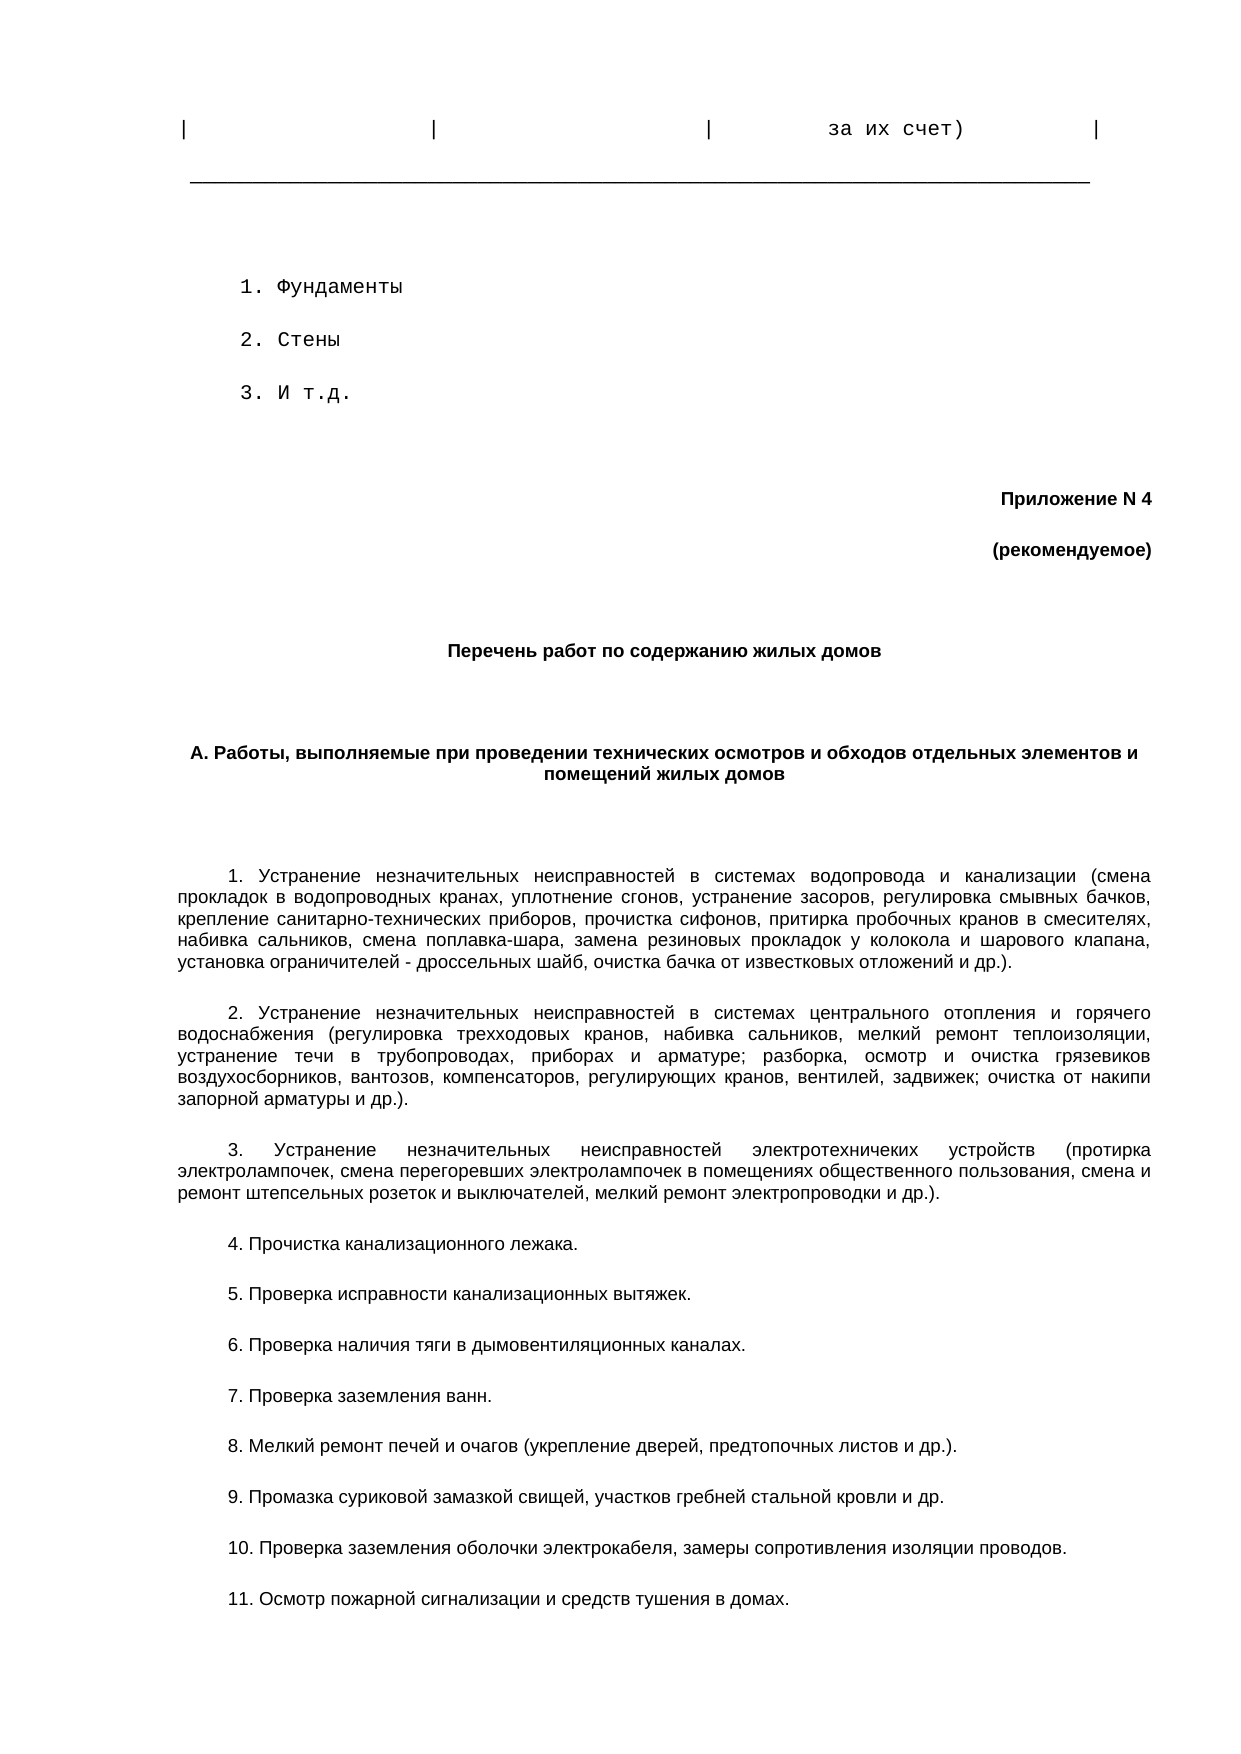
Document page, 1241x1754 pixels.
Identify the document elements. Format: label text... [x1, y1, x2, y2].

text 8. Мелкий ремонт печей и очагов (укрепление дверей, предтопочных листов и др.). [177, 1435, 1152, 1457]
text 4. Прочистка канализационного лежака. [177, 1232, 1152, 1254]
text 2. Устранение незначительных неисправностей в системах центрального отопления и горячего водоснабжения (регулировка трехходовых кранов, набивка сальников, мелкий ремонт теплоизоляции, устранение течи в трубопроводах, приборах и арматуре; разборка, осмотр и очистка грязевиков воздухосборников, вантозов, компенсаторов, регулирующих кранов, вентилей, задвижек; очистка от накипи запорной арматуры и др.). [177, 1001, 1152, 1109]
text (рекомендуемое) [177, 538, 1152, 560]
text 2. Стены [177, 329, 1152, 353]
text 1. Фундаменты [177, 277, 1152, 300]
text Перечень работ по содержанию жилых домов [177, 640, 1152, 662]
text 1. Устранение незначительных неисправностей в системах водопровода и канализации (смена прокладок в водопроводных кранах, уплотнение сгонов, устранение засоров, регулировка смывных бачков, крепление санитарно-технических приборов, прочистка сифонов, притирка пробочных кранов в смесителях, набивка сальников, смена поплавка-шара, замена резиновых прокладок у колокола и шарового клапана, установка ограничителей - дроссельных шайб, очистка бачка от известковых отложений и др.). [177, 864, 1152, 972]
text 10. Проверка заземления оболочки электрокабеля, замеры сопротивления изоляции проводов. [177, 1537, 1152, 1558]
text А. Работы, выполняемые при проведении технических осмотров и обходов отдельных элементов и помещений жилых домов [177, 741, 1152, 784]
text 6. Проверка наличия тяги в дымовентиляционных каналах. [177, 1334, 1152, 1355]
text 7. Проверка заземления ванн. [177, 1384, 1152, 1406]
text 3. И т.д. [177, 382, 1152, 406]
text | | | за их счет) | [177, 118, 1152, 142]
text 5. Проверка исправности канализационных вытяжек. [177, 1283, 1152, 1304]
text 11. Осмотр пожарной сигнализации и средств тушения в домах. [177, 1587, 1152, 1609]
text ———————————————————————————————————————————————————————————————————————— [177, 171, 1152, 194]
text Приложение N 4 [177, 488, 1152, 509]
text 3. Устранение незначительных неисправностей электротехничеких устройств (протирка электролампочек, смена перегоревших электролампочек в помещениях общественного пользования, смена и ремонт штепсельных розеток и выключателей, мелкий ремонт электропроводки и др.). [177, 1138, 1152, 1203]
text 9. Промазка суриковой замазкой свищей, участков гребней стальной кровли и др. [177, 1486, 1152, 1507]
